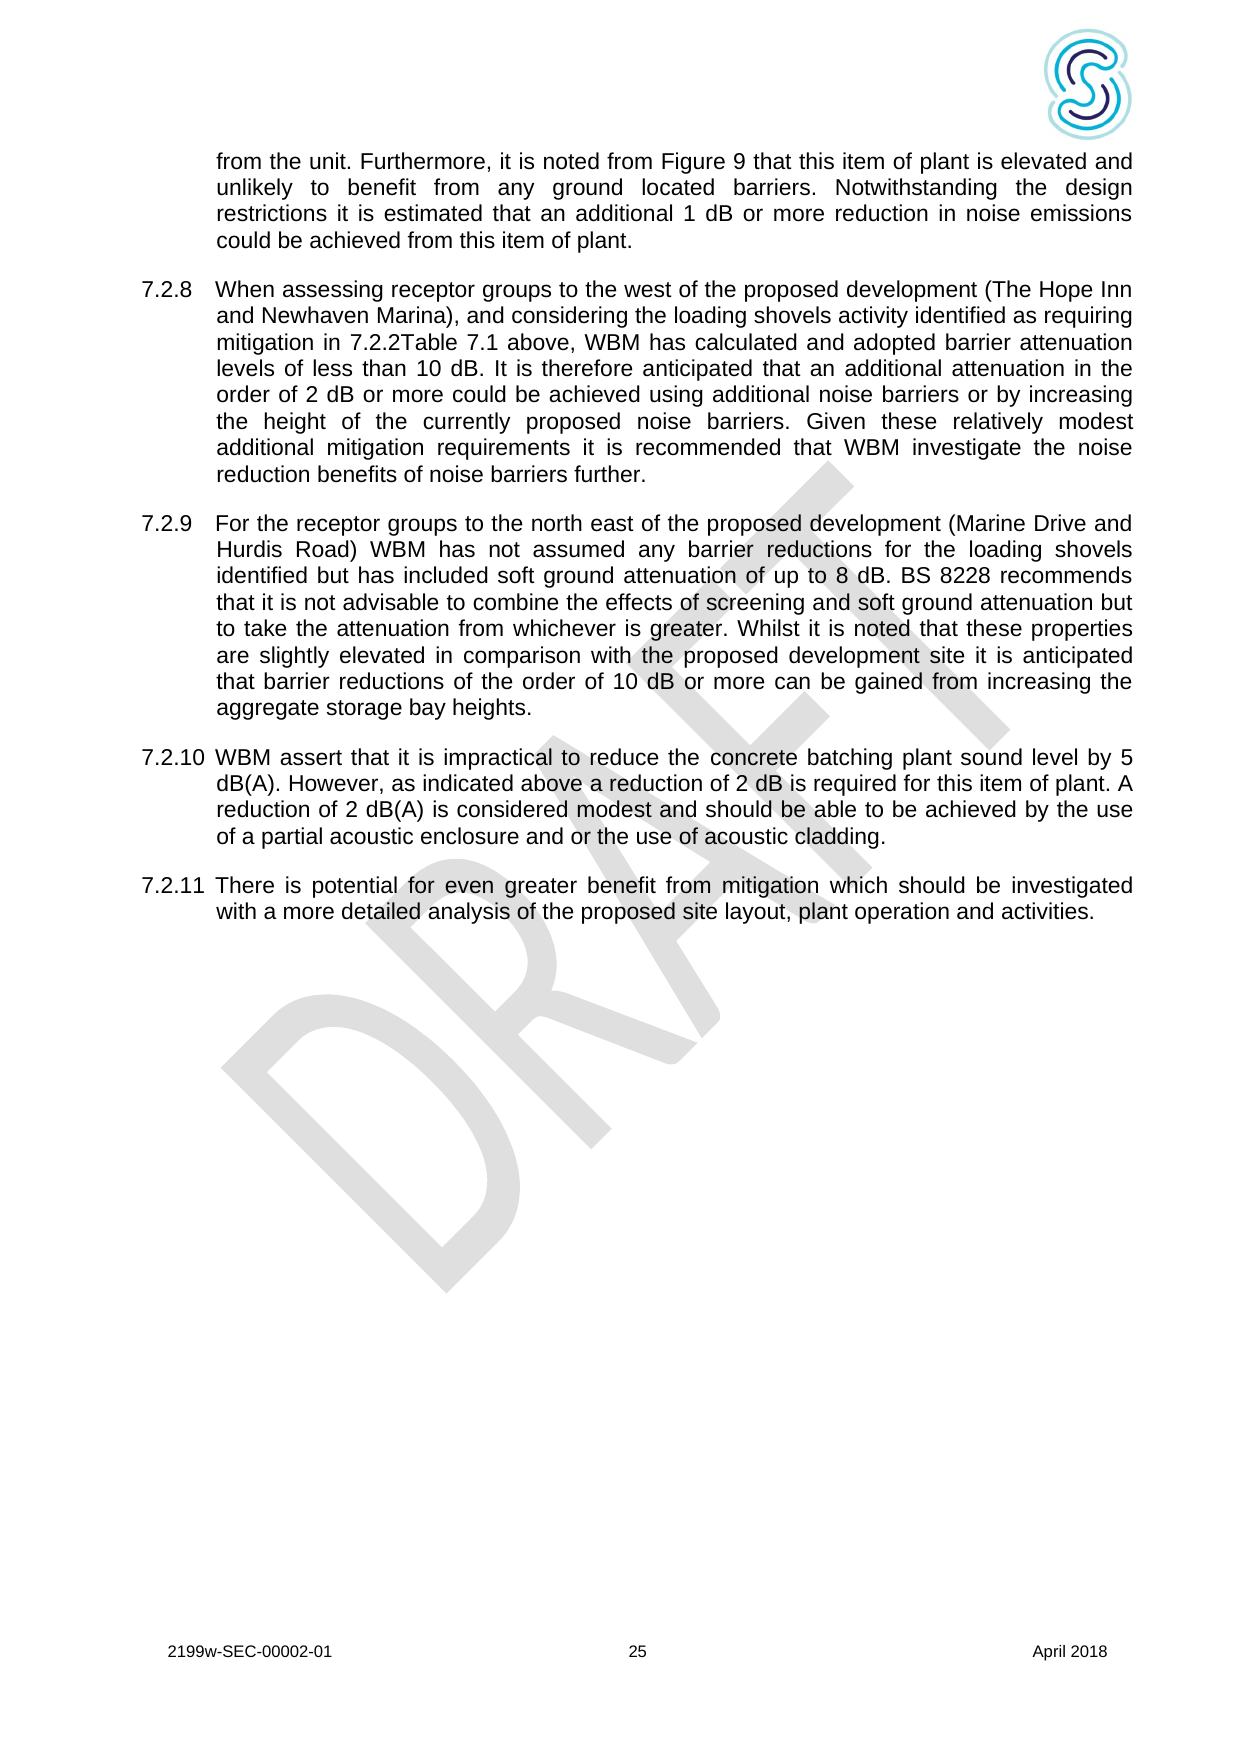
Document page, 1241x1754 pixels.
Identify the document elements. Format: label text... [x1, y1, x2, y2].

text For the receptor groups to the north east of the proposed development (Marine Drive and Hurdis Road) WBM has not assumed any barrier reductions for the loading shovels identified but has included soft ground attenuation of up to 8 dB. BS 8228 recommends that it is not advisable to combine the effects of screening and soft ground attenuation but to take the attenuation from whichever is greater. Whilst it is noted that these properties are slightly elevated in comparison with the proposed development site it is anticipated that barrier reductions of the order of 10 dB or more can be gained from increasing the aggregate storage bay heights. [141, 510, 1134, 721]
text WBM assert that it is impractical to reduce the concrete batching plant sound level by 5 dB(A). However, as indicated above a reduction of 2 dB is required for this item of plant. A reduction of 2 dB(A) is considered modest and should be able to be achieved by the use of a partial acoustic enclosure and or the use of acoustic cladding. [141, 743, 1134, 849]
picture [1038, 24, 1137, 144]
text When assessing receptor groups to the west of the proposed development (The Hope Inn and Newhaven Marina), and considering the loading shovels activity identified as requiring mitigation in Table 7.1 above, WBM has calculated and adopted barrier attenuation levels of less than 10 dB. It is therefore anticipated that an additional attenuation in the order of 2 dB or more could be achieved using additional noise barriers or by increasing the height of the currently proposed noise barriers. Given these relatively modest additional mitigation requirements it is recommended that WBM investigate the noise reduction benefits of noise barriers further. [141, 276, 1134, 487]
text There is potential for even greater benefit from mitigation which should be investigated with a more detailed analysis of the proposed site layout, plant operation and activities. [141, 872, 1134, 924]
